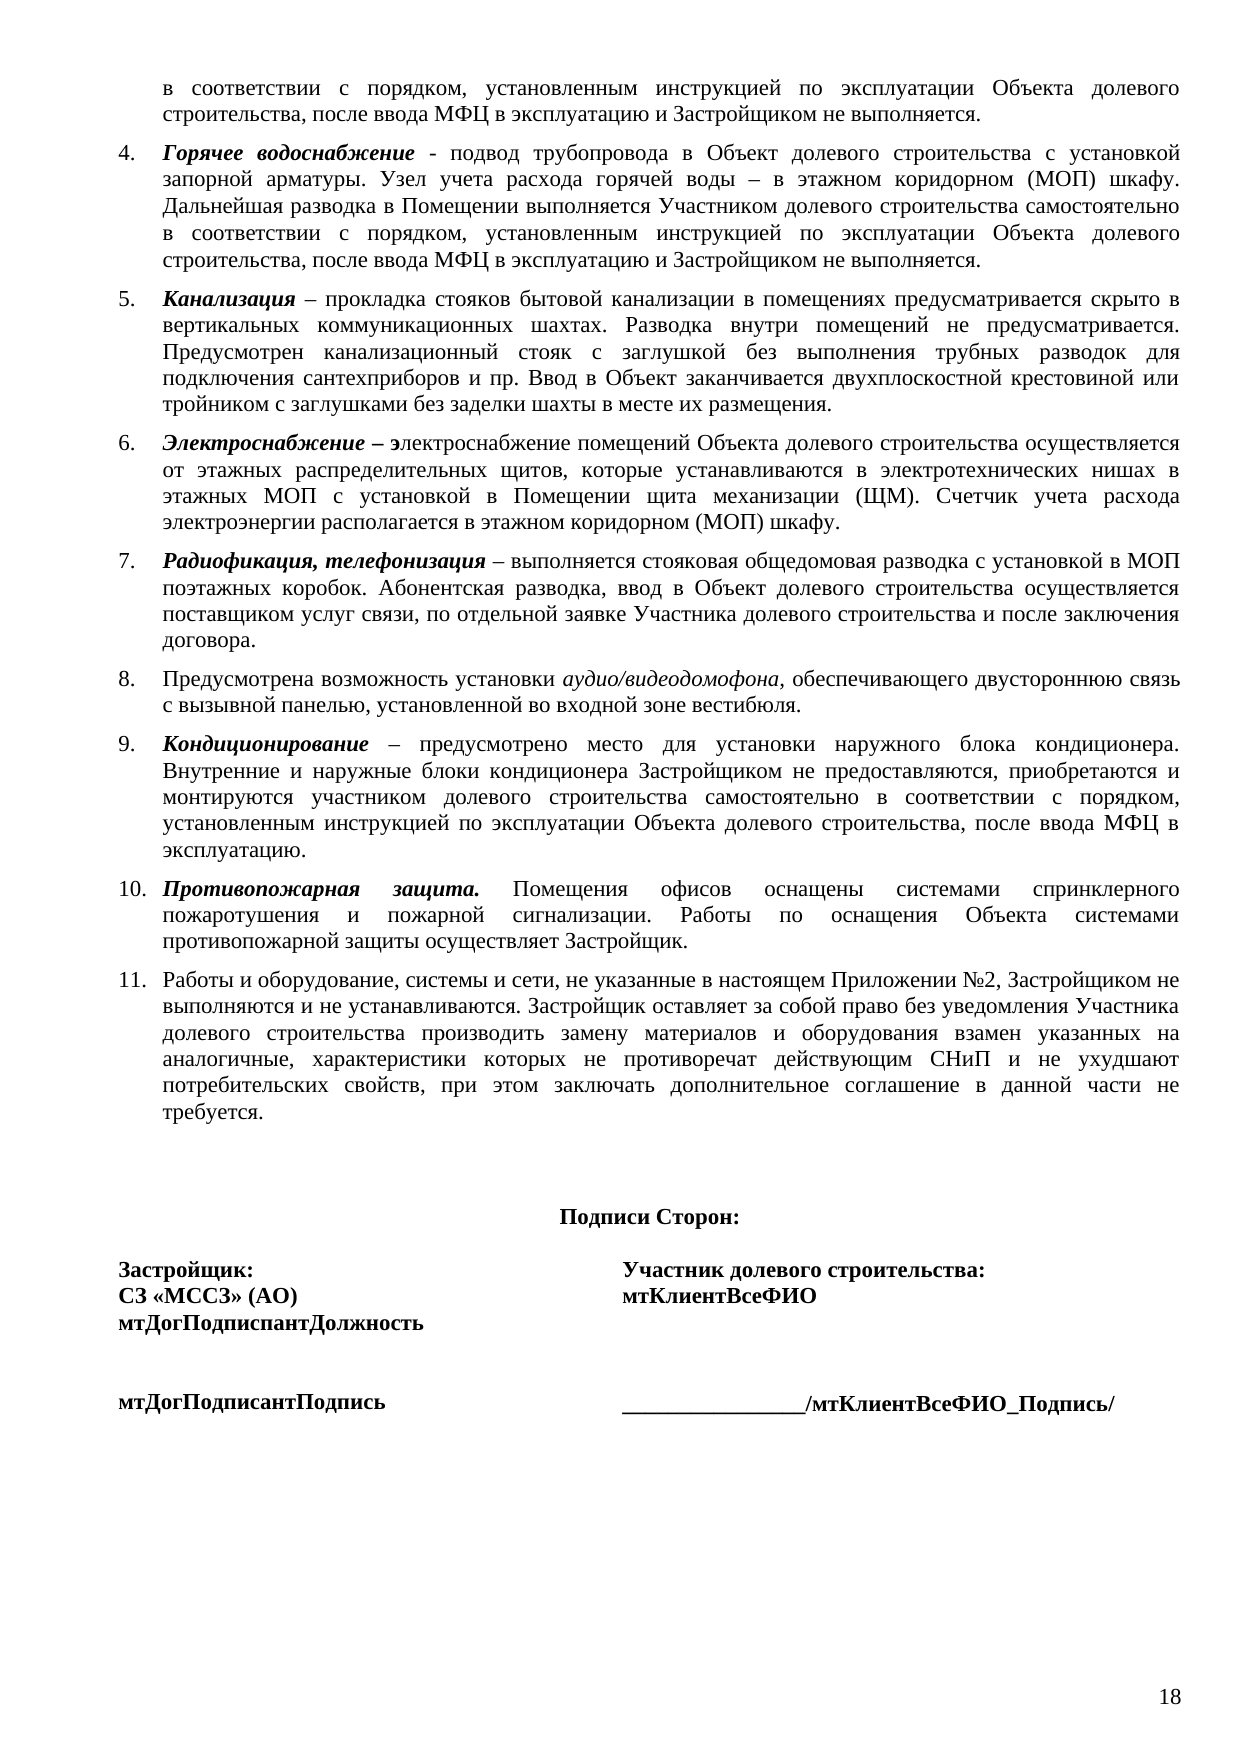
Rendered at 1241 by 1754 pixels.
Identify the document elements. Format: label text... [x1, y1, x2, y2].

text Подписи Сторон: [118, 1203, 1181, 1230]
list Работы и оборудование, системы и сети, не указанные в настоящем Приложении №2, Застройщиком не выполняются и не устанавливаются. Застройщик оставляет за собой право без уведомления Участника долевого строительства производить замену материалов и оборудования взамен указанных на аналогичные, характеристики которых не противоречат действующим СНиП и не ухудшают потребительских свойств, при этом заключать дополнительное соглашение в данной части не требуется. [118, 966, 1181, 1124]
list Канализация – прокладка стояков бытовой канализации в помещениях предусматривается скрыто в вертикальных коммуникационных шахтах. Разводка внутри помещений не предусматривается. Предусмотрен канализационный стояк с заглушкой без выполнения трубных разводок для подключения сантехприборов и пр. Ввод в Объект заканчивается двухплоскостной крестовиной или тройником с заглушками без заделки шахты в месте их размещения. [118, 285, 1181, 417]
list Предусмотрена возможность установки аудио/видеодомофона, обеспечивающего двустороннюю связь с вызывной панелью, установленной во входной зоне вестибюля. [118, 665, 1181, 718]
list Противопожарная защита. Помещения офисов оснащены системами спринклерного пожаротушения и пожарной сигнализации. Работы по оснащения Объекта системами противопожарной защиты осуществляет Застройщик. [118, 874, 1181, 954]
list Кондиционирование – предусмотрено место для установки наружного блока кондиционера. Внутренние и наружные блоки кондиционера Застройщиком не предоставляются, приобретаются и монтируются участником долевого строительства самостоятельно в соответствии с порядком, установленным инструкцией по эксплуатации Объекта долевого строительства, после ввода МФЦ в эксплуатацию. [118, 730, 1181, 862]
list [118, 74, 1181, 127]
table_header Участник долевого строительства: ________________// [611, 1230, 1133, 1443]
list Горячее водоснабжение - подвод трубопровода в Объект долевого строительства с установкой запорной арматуры. Узел учета расхода горячей воды – в этажном коридорном (МОП) шкафу. Дальнейшая разводка в Помещении выполняется Участником долевого строительства самостоятельно в соответствии с порядком, установленным инструкцией по эксплуатации Объекта долевого строительства, после ввода МФЦ в эксплуатацию и Застройщиком не выполняется. [118, 139, 1181, 272]
list Радиофикация, телефонизация – выполняется стояковая общедомовая разводка с установкой в МОП поэтажных коробок. Абонентская разводка, ввод в Объект долевого строительства осуществляется поставщиком услуг связи, по отдельной заявке Участника долевого строительства и после заключения договора. [118, 547, 1181, 653]
list Электроснабжение – электроснабжение помещений Объекта долевого строительства осуществляется от этажных распределительных щитов, которые устанавливаются в электротехнических нишах в этажных МОП с установкой в Помещении щита механизации (ЩМ). Счетчик учета расхода электроэнергии располагается в этажном коридорном (МОП) шкафу. [118, 429, 1181, 535]
table_header Застройщик: СЗ «МССЗ» (АО) [118, 1230, 611, 1443]
